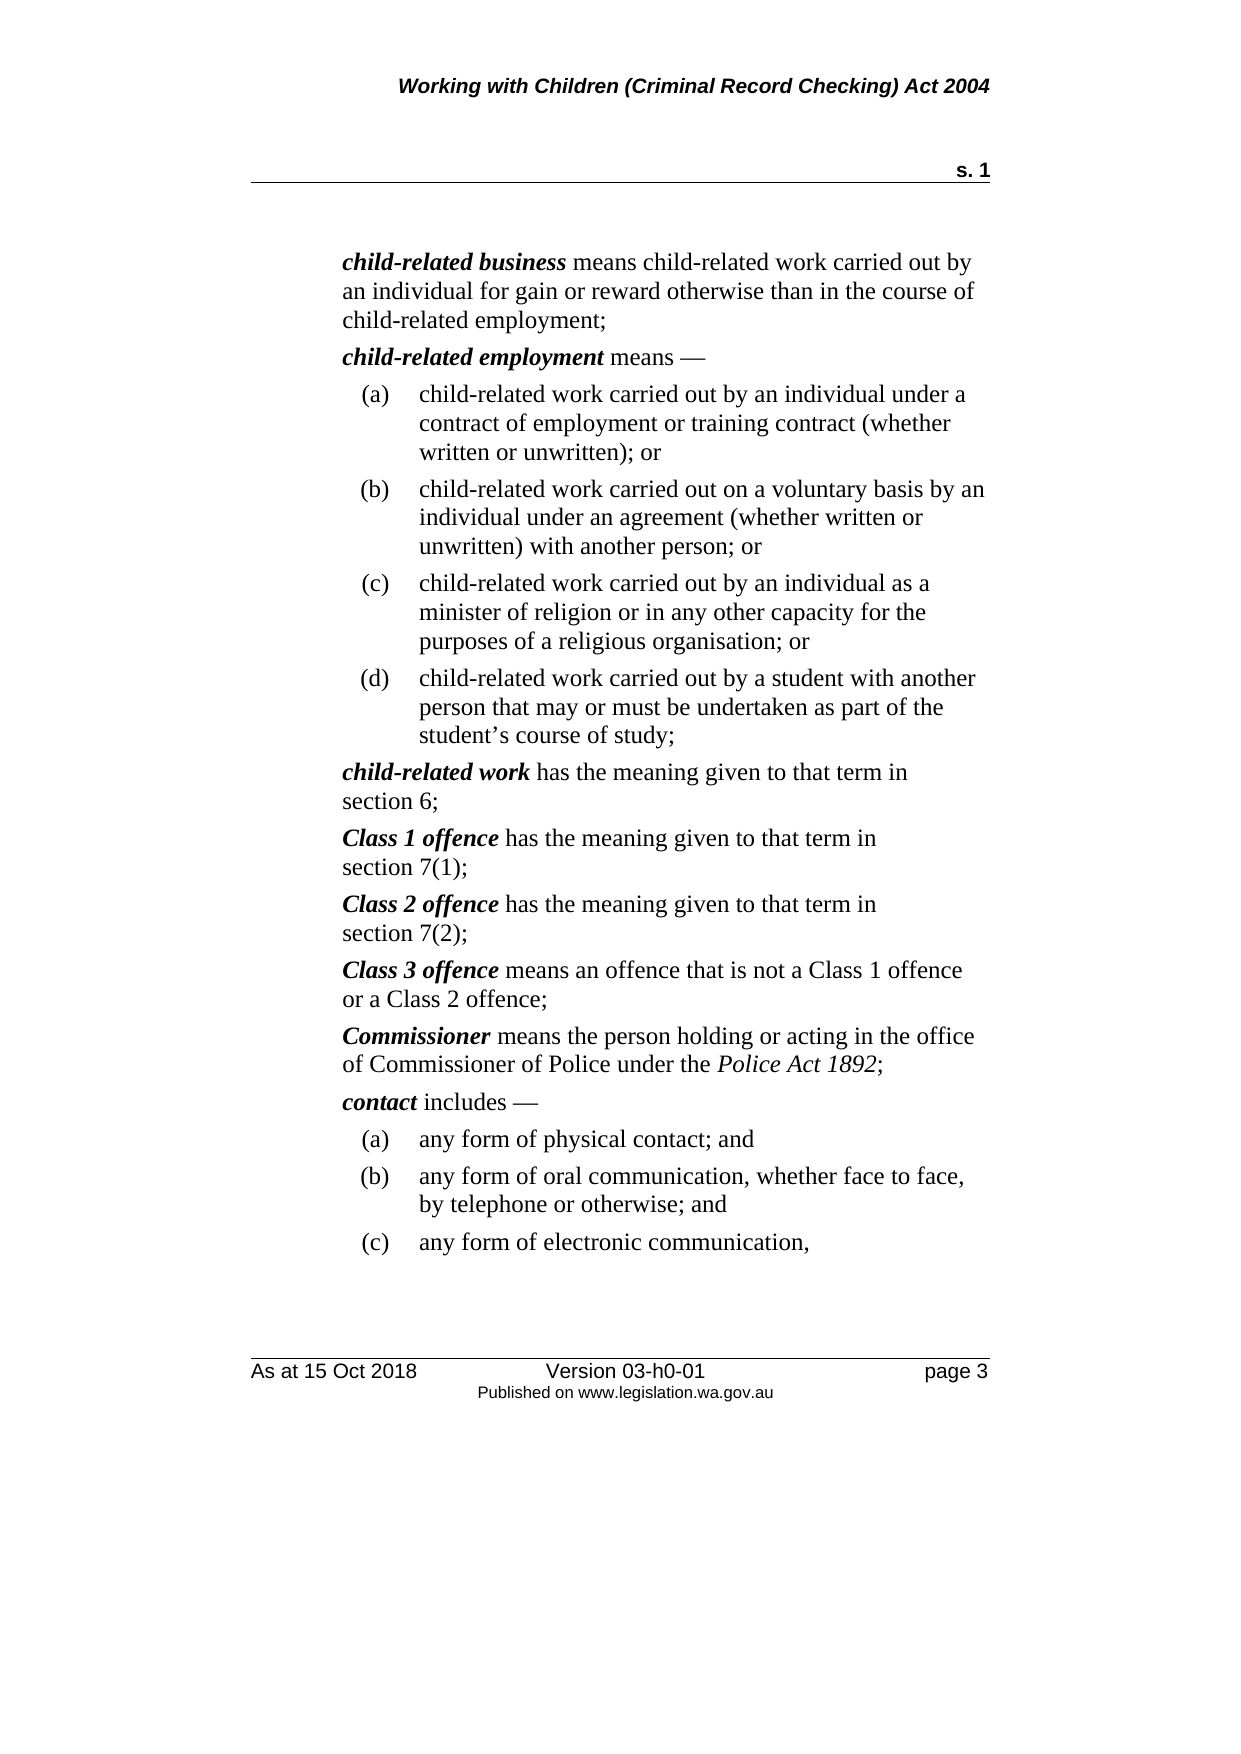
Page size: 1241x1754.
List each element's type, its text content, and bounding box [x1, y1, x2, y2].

text (c) any form of electronic communication, [251, 1227, 990, 1255]
text contact includes — [251, 1087, 990, 1115]
text (a) child-related work carried out by an individual under a contract of employment or training contract (whether written or unwritten); or [251, 379, 990, 465]
text child-related work has the meaning given to that term in section 6; [251, 757, 990, 815]
text Class 1 offence has the meaning given to that term in section 7(1); [251, 823, 990, 881]
text child-related employment means — [251, 342, 990, 371]
text Class 2 offence has the meaning given to that term in section 7(2); [251, 889, 990, 947]
text Commissioner means the person holding or acting in the office of Commissioner of Police under the Police Act 1892; [251, 1021, 990, 1078]
text (d) child-related work carried out by a student with another person that may or must be undertaken as part of the student’s course of study; [251, 663, 990, 749]
text (a) any form of physical contact; and [251, 1124, 990, 1152]
text (b) any form of oral communication, whether face to face, by telephone or otherwise; and [251, 1161, 990, 1218]
text child-related business means child-related work carried out by an individual for gain or reward otherwise than in the course of child-related employment; [251, 247, 990, 334]
text Class 3 offence means an offence that is not a Class 1 offence or a Class 2 offence; [251, 955, 990, 1012]
text (b) child-related work carried out on a voluntary basis by an individual under an agreement (whether written or unwritten) with another person; or [251, 474, 990, 560]
text (c) child-related work carried out by an individual as a minister of religion or in any other capacity for the purposes of a religious organisation; or [251, 568, 990, 654]
